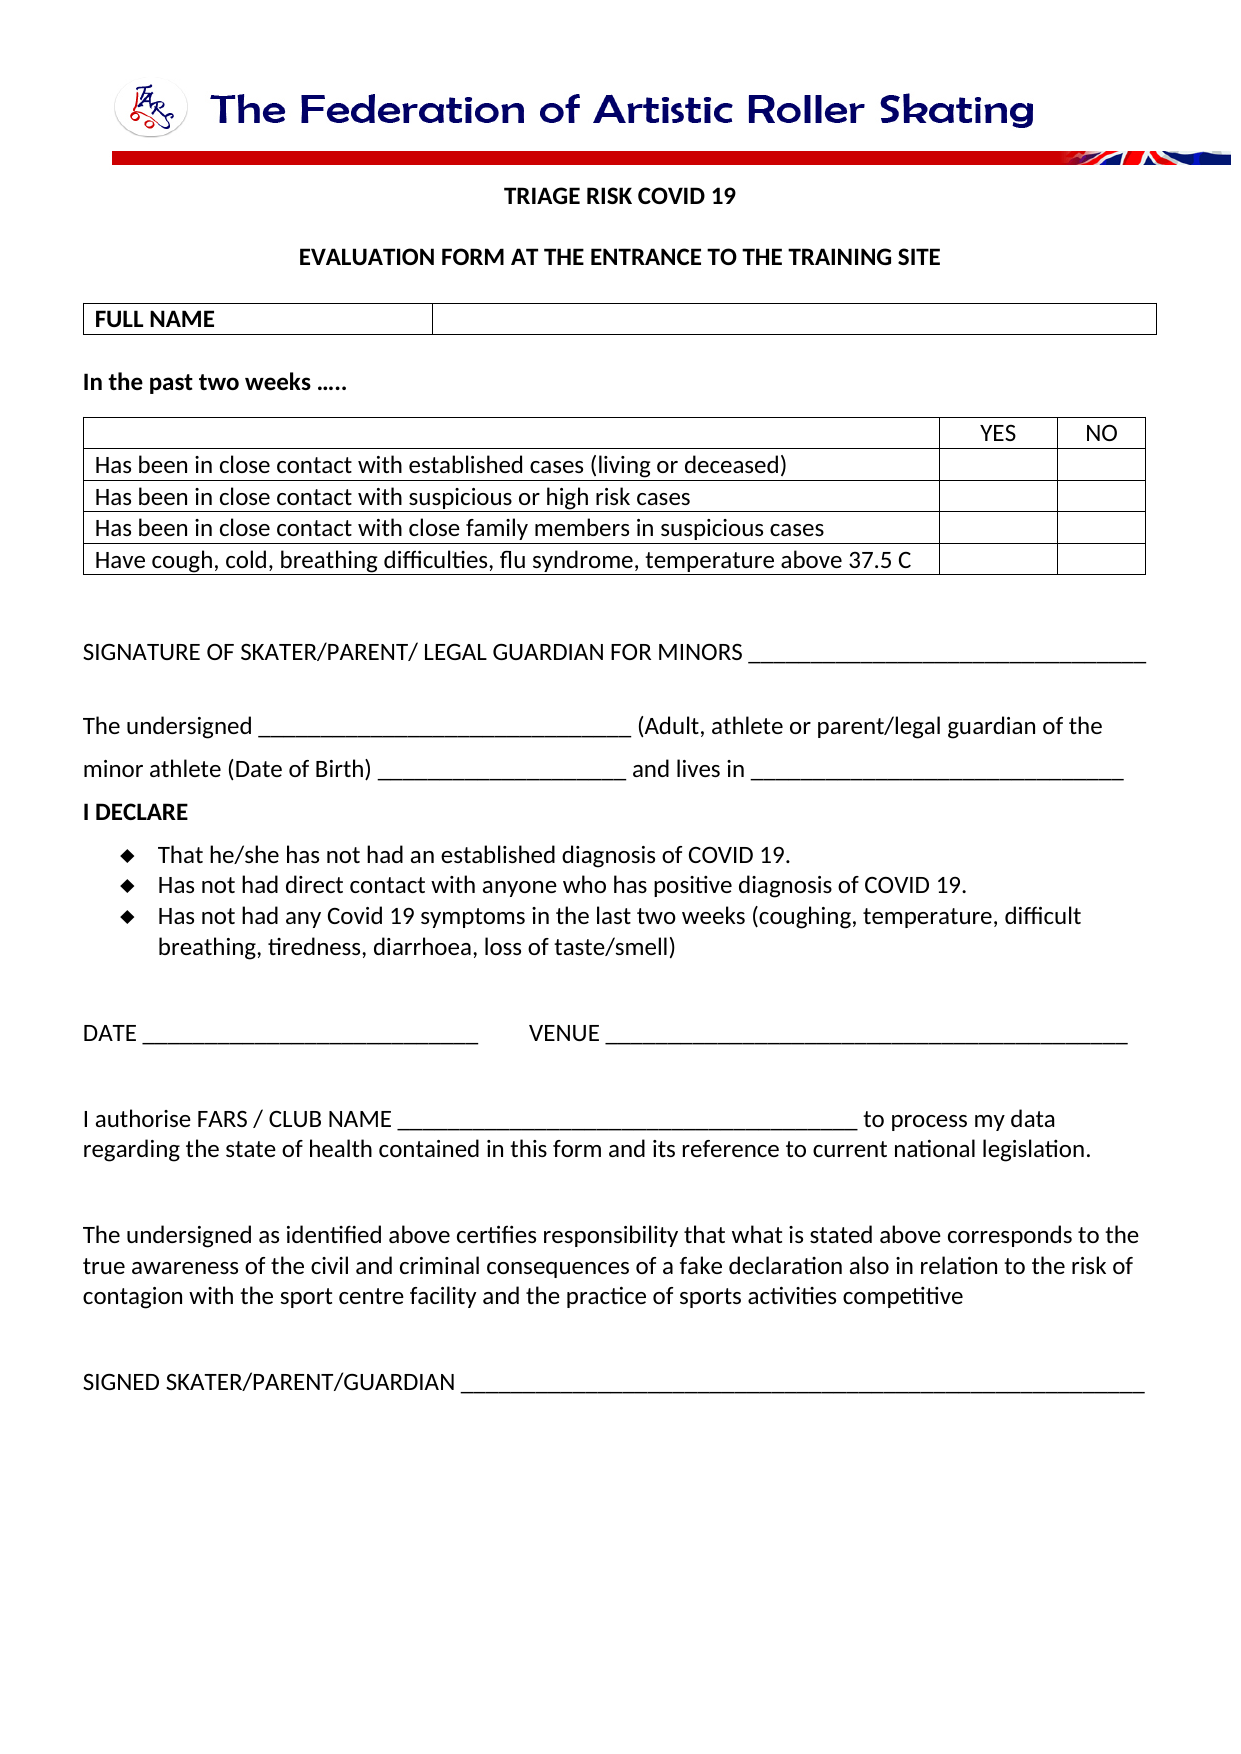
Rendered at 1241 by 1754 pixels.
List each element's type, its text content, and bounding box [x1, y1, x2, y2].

text TRIAGE RISK COVID 19 [83, 181, 1157, 211]
table_header [84, 418, 939, 448]
table_header FULL NAME [84, 304, 432, 334]
table_cell [940, 449, 1057, 480]
table_cell Has been in close contact with established cases (living or deceased) [84, 449, 939, 480]
list Has not had direct contact with anyone who has positive diagnosis of COVID 19. [120, 869, 1157, 900]
text minor athlete (Date of Birth) ____________________ and lives in ______________________________ [83, 753, 1157, 783]
text In the past two weeks ….. [83, 366, 1157, 396]
list Has not had any Covid 19 symptoms in the last two weeks (coughing, temperature, difficult breathing, tiredness, diarrhoea, loss of taste/smell) [120, 900, 1157, 961]
table_cell [1058, 481, 1145, 511]
text I authorise FARS / CLUB NAME _____________________________________ to process my data regarding the state of health contained in this form and its reference to current national legislation. [83, 1103, 1157, 1164]
table_cell Has been in close contact with suspicious or high risk cases [84, 481, 939, 511]
text The undersigned ______________________________ (Adult, athlete or parent/legal guardian of the [83, 710, 1157, 741]
table_cell Has been in close contact with close family members in suspicious cases [84, 512, 939, 543]
text I DECLARE [83, 796, 1157, 827]
list That he/she has not had an established diagnosis of COVID 19. [120, 839, 1157, 869]
text SIGNATURE OF SKATER/PARENT/ LEGAL GUARDIAN FOR MINORS ________________________________ [83, 636, 1157, 667]
table_cell [940, 544, 1057, 574]
table_cell [940, 512, 1057, 543]
table_cell [1058, 449, 1145, 480]
picture [82, 75, 1241, 176]
text SIGNED SKATER/PARENT/GUARDIAN _______________________________________________________ [83, 1366, 1157, 1397]
table_header YES [940, 418, 1057, 448]
text EVALUATION FORM AT THE ENTRANCE TO THE TRAINING SITE [83, 242, 1157, 272]
table_cell [940, 481, 1057, 511]
table_cell [1058, 512, 1145, 543]
table_cell Have cough, cold, breathing difficulties, flu syndrome, temperature above 37.5 C [84, 544, 939, 574]
table_header NO [1058, 418, 1145, 448]
text DATE ___________________________ VENUE __________________________________________ [83, 1017, 1157, 1047]
text The undersigned as identified above certifies responsibility that what is stated above corresponds to the true awareness of the civil and criminal consequences of a fake declaration also in relation to the risk of contagion with the sport centre facility and the practice of sports activities competitive [83, 1219, 1157, 1311]
table_header [433, 304, 1156, 334]
table_cell [1058, 544, 1145, 574]
